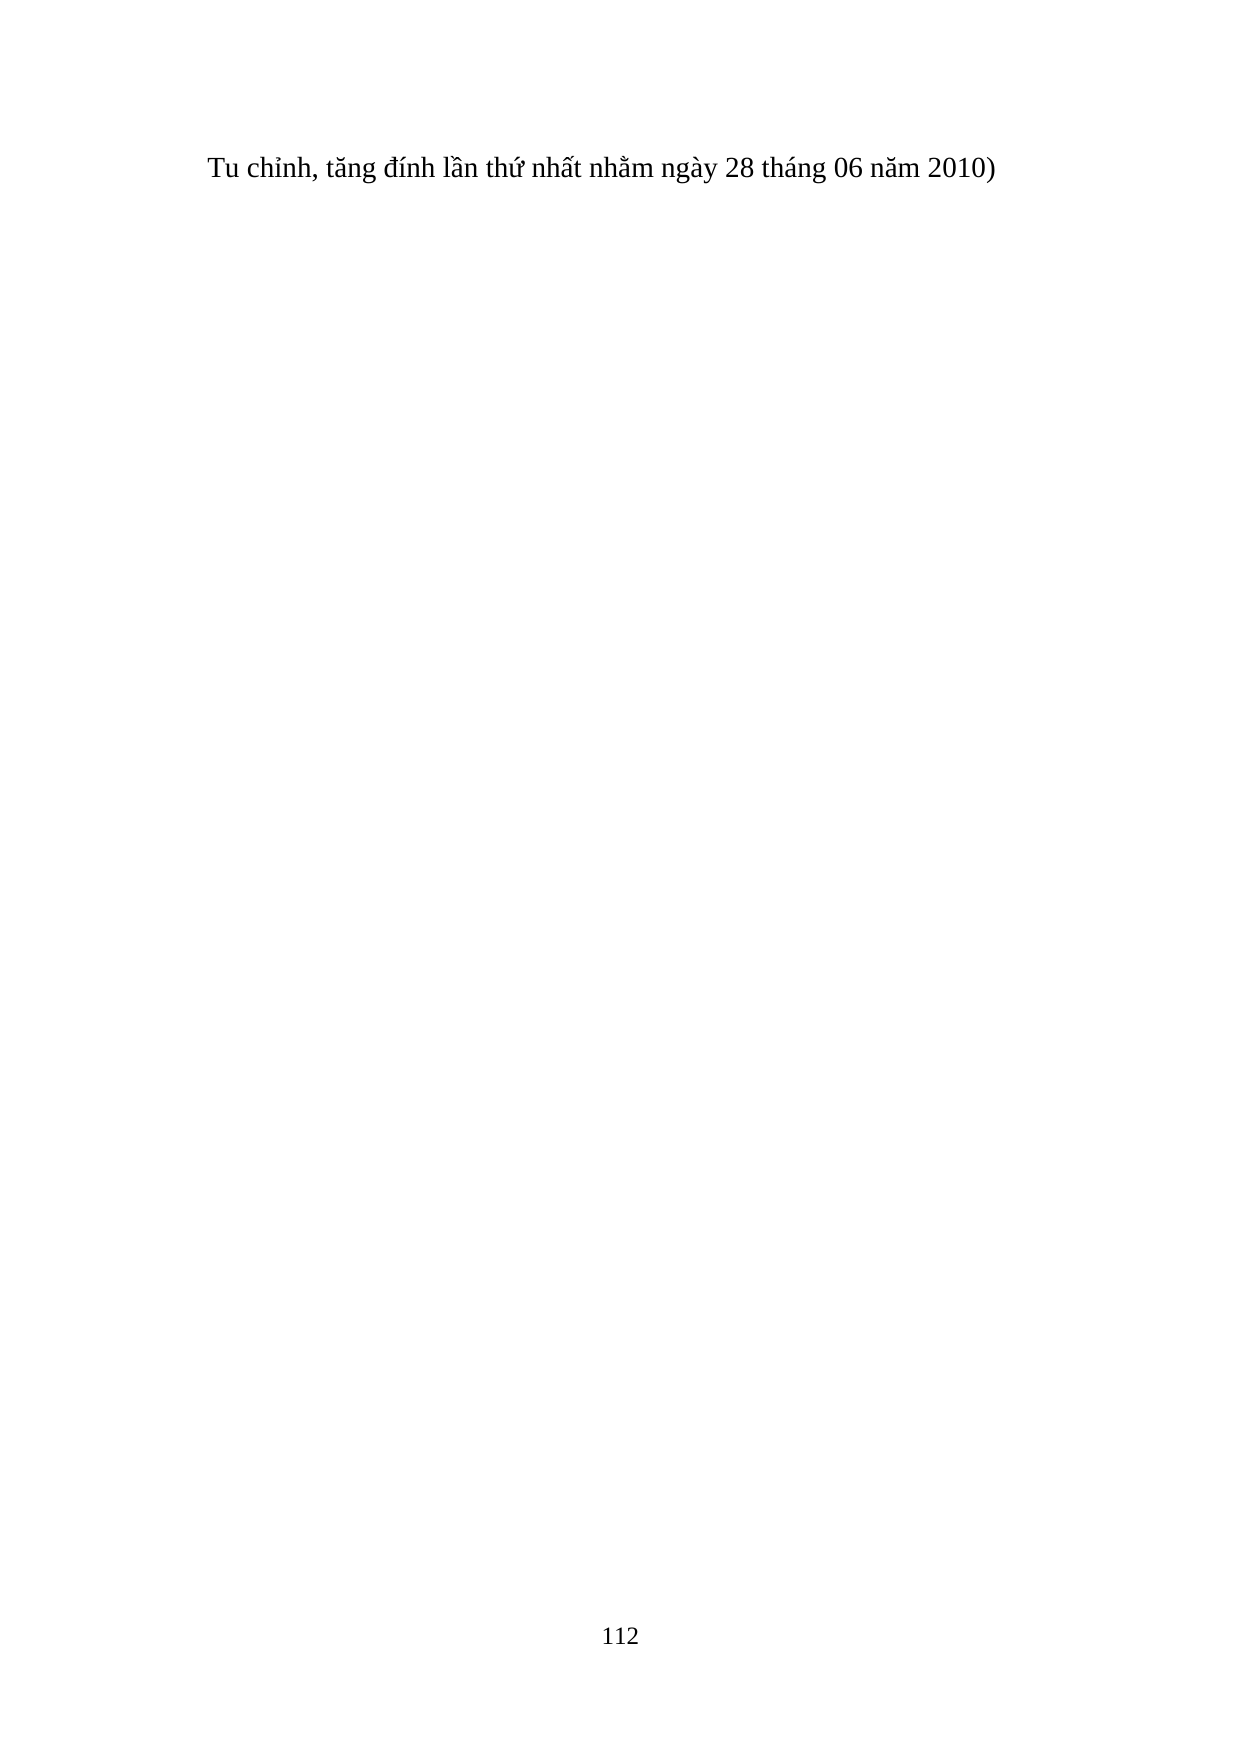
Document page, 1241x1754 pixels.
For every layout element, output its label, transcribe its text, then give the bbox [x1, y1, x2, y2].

text Tu chỉnh, tăng đính lần thứ nhất nhằm ngày 28 tháng 06 năm 2010) [150, 150, 1090, 183]
